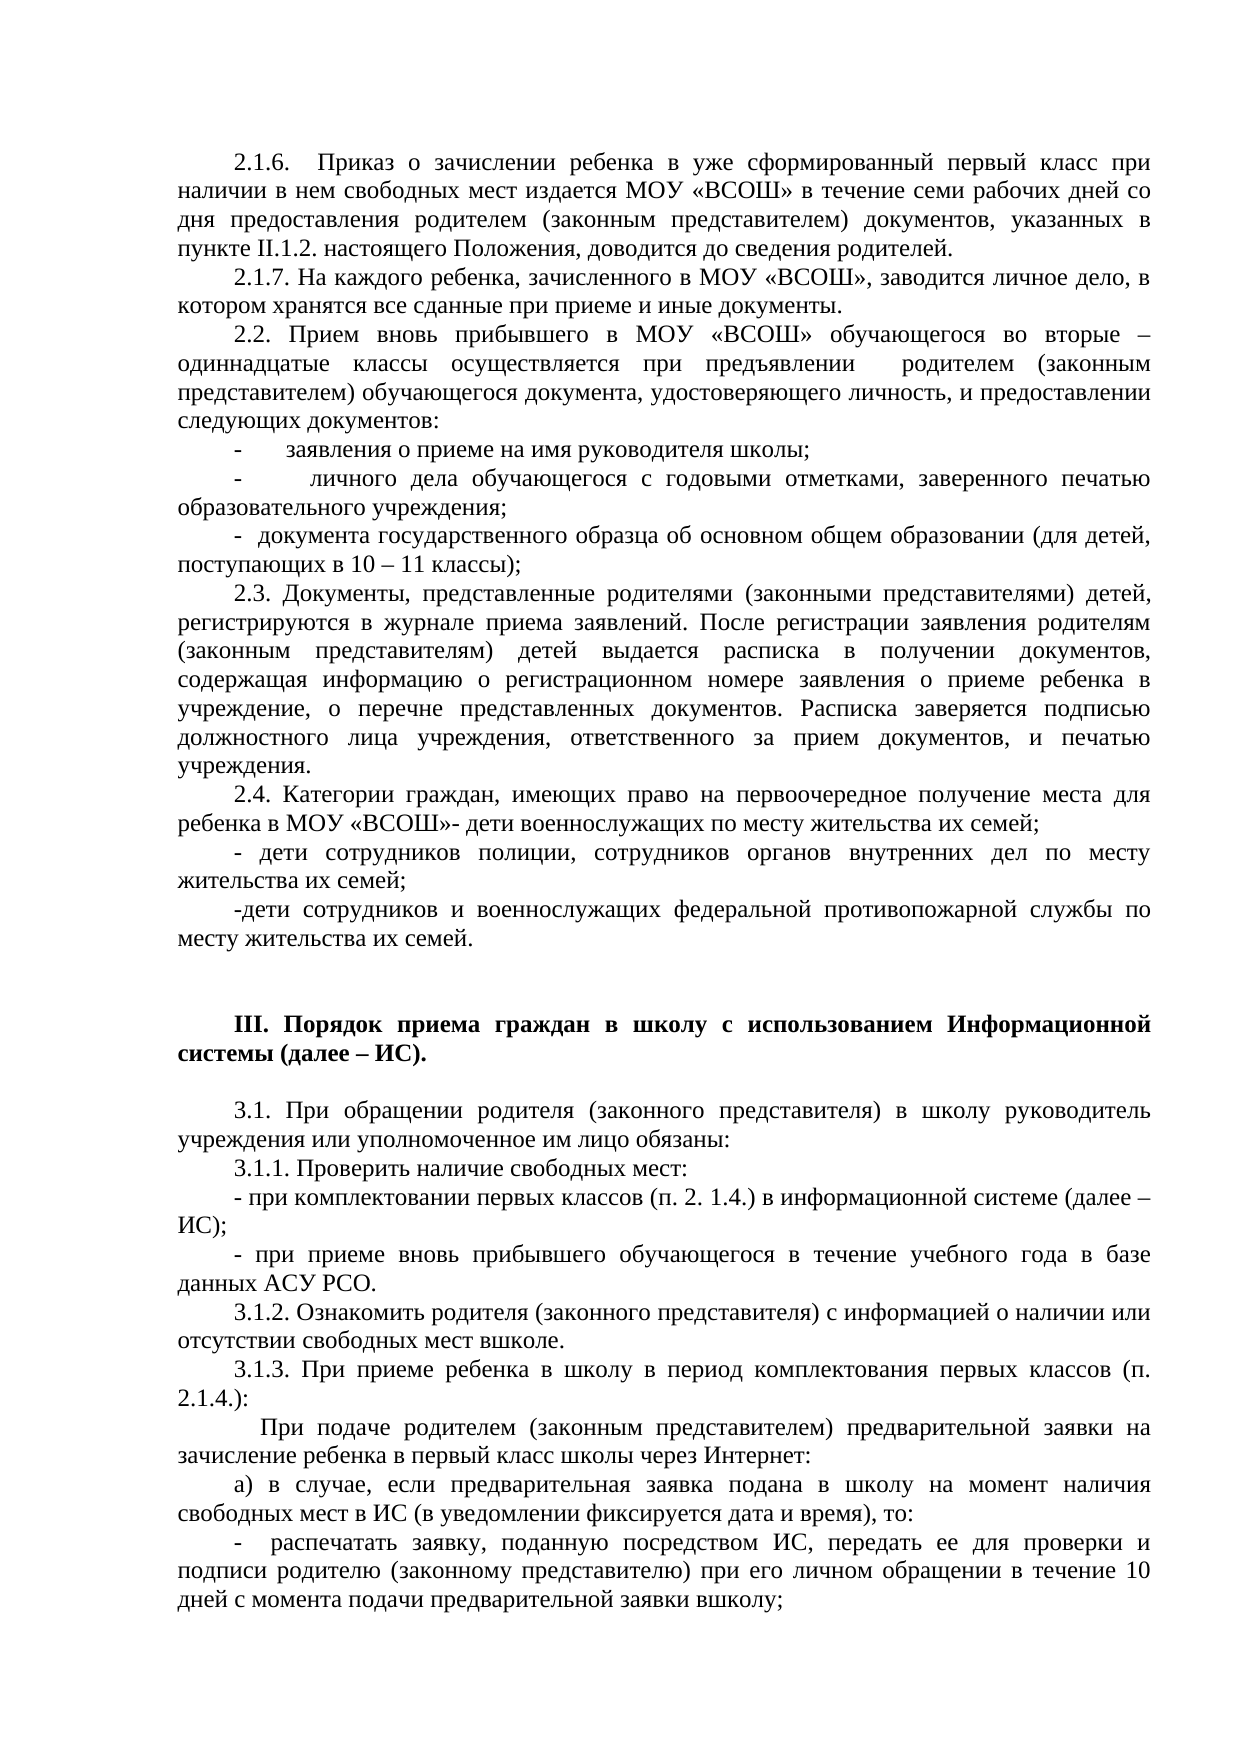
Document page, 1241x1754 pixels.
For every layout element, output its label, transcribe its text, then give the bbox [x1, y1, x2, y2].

text - распечатать заявку, поданную посредством ИС, передать ее для проверки и подписи родителю (законному представителю) при его личном обращении в течение 10 дней с момента подачи предварительной заявки вшколу; [177, 1527, 1152, 1613]
text - при комплектовании первых классов (п. 2. 1.4.) в информационной системе (далее – ИС); [177, 1182, 1152, 1239]
text - дети сотрудников полиции, сотрудников органов внутренних дел по месту жительства их семей; [177, 837, 1152, 894]
text -дети сотрудников и военнослужащих федеральной противопожарной службы по месту жительства их семей. [177, 894, 1152, 952]
text 2.2. Прием вновь прибывшего в МОУ «ВСОШ» обучающегося во вторые – одиннадцатые классы осуществляется при предъявлении родителем (законным представителем) обучающегося документа, удостоверяющего личность, и предоставлении следующих документов: [177, 319, 1152, 434]
text - при приеме вновь прибывшего обучающегося в течение учебного года в базе данных АСУ РСО. [177, 1239, 1152, 1297]
text - документа государственного образца об основном общем образовании (для детей, поступающих в 10 – 11 классы); [177, 521, 1152, 578]
text 3.1.3. При приеме ребенка в школу в период комплектования первых классов (п. 2.1.4.): [177, 1354, 1152, 1412]
text При подаче родителем (законным представителем) предварительной заявки на зачисление ребенка в первый класс школы через Интернет: [177, 1412, 1152, 1469]
text 2.4. Категории граждан, имеющих право на первоочередное получение места для ребенка в МОУ «ВСОШ»- дети военнослужащих по месту жительства их семей; [177, 779, 1152, 837]
text 3.1.1. Проверить наличие свободных мест: [177, 1153, 1152, 1182]
text а) в случае, если предварительная заявка подана в школу на момент наличия свободных мест в ИС (в уведомлении фиксируется дата и время), то: [177, 1469, 1152, 1527]
text 2.1.7. На каждого ребенка, зачисленного в МОУ «ВСОШ», заводится личное дело, в котором хранятся все сданные при приеме и иные документы. [177, 262, 1152, 319]
text 3.1.2. Ознакомить родителя (законного представителя) с информацией о наличии или отсутствии свободных мест вшколе. [177, 1297, 1152, 1354]
text - личного дела обучающегося с годовыми отметками, заверенного печатью образовательного учреждения; [177, 463, 1152, 521]
text 2.1.6. Приказ о зачислении ребенка в уже сформированный первый класс при наличии в нем свободных мест издается МОУ «ВСОШ» в течение семи рабочих дней со дня предоставления родителем (законным представителем) документов, указанных в пункте II.1.2. настоящего Положения, доводится до сведения родителей. [177, 147, 1152, 262]
text III. Порядок приема граждан в школу с использованием Информационной системы (далее – ИС). [177, 1009, 1152, 1067]
text 2.3. Документы, представленные родителями (законными представителями) детей, регистрируются в журнале приема заявлений. После регистрации заявления родителям (законным представителям) детей выдается расписка в получении документов, содержащая информацию о регистрационном номере заявления о приеме ребенка в учреждение, о перечне представленных документов. Расписка заверяется подписью должностного лица учреждения, ответственного за прием документов, и печатью учреждения. [177, 578, 1152, 779]
text 3.1. При обращении родителя (законного представителя) в школу руководитель учреждения или уполномоченное им лицо обязаны: [177, 1096, 1152, 1153]
text - заявления о приеме на имя руководителя школы; [177, 434, 1152, 463]
